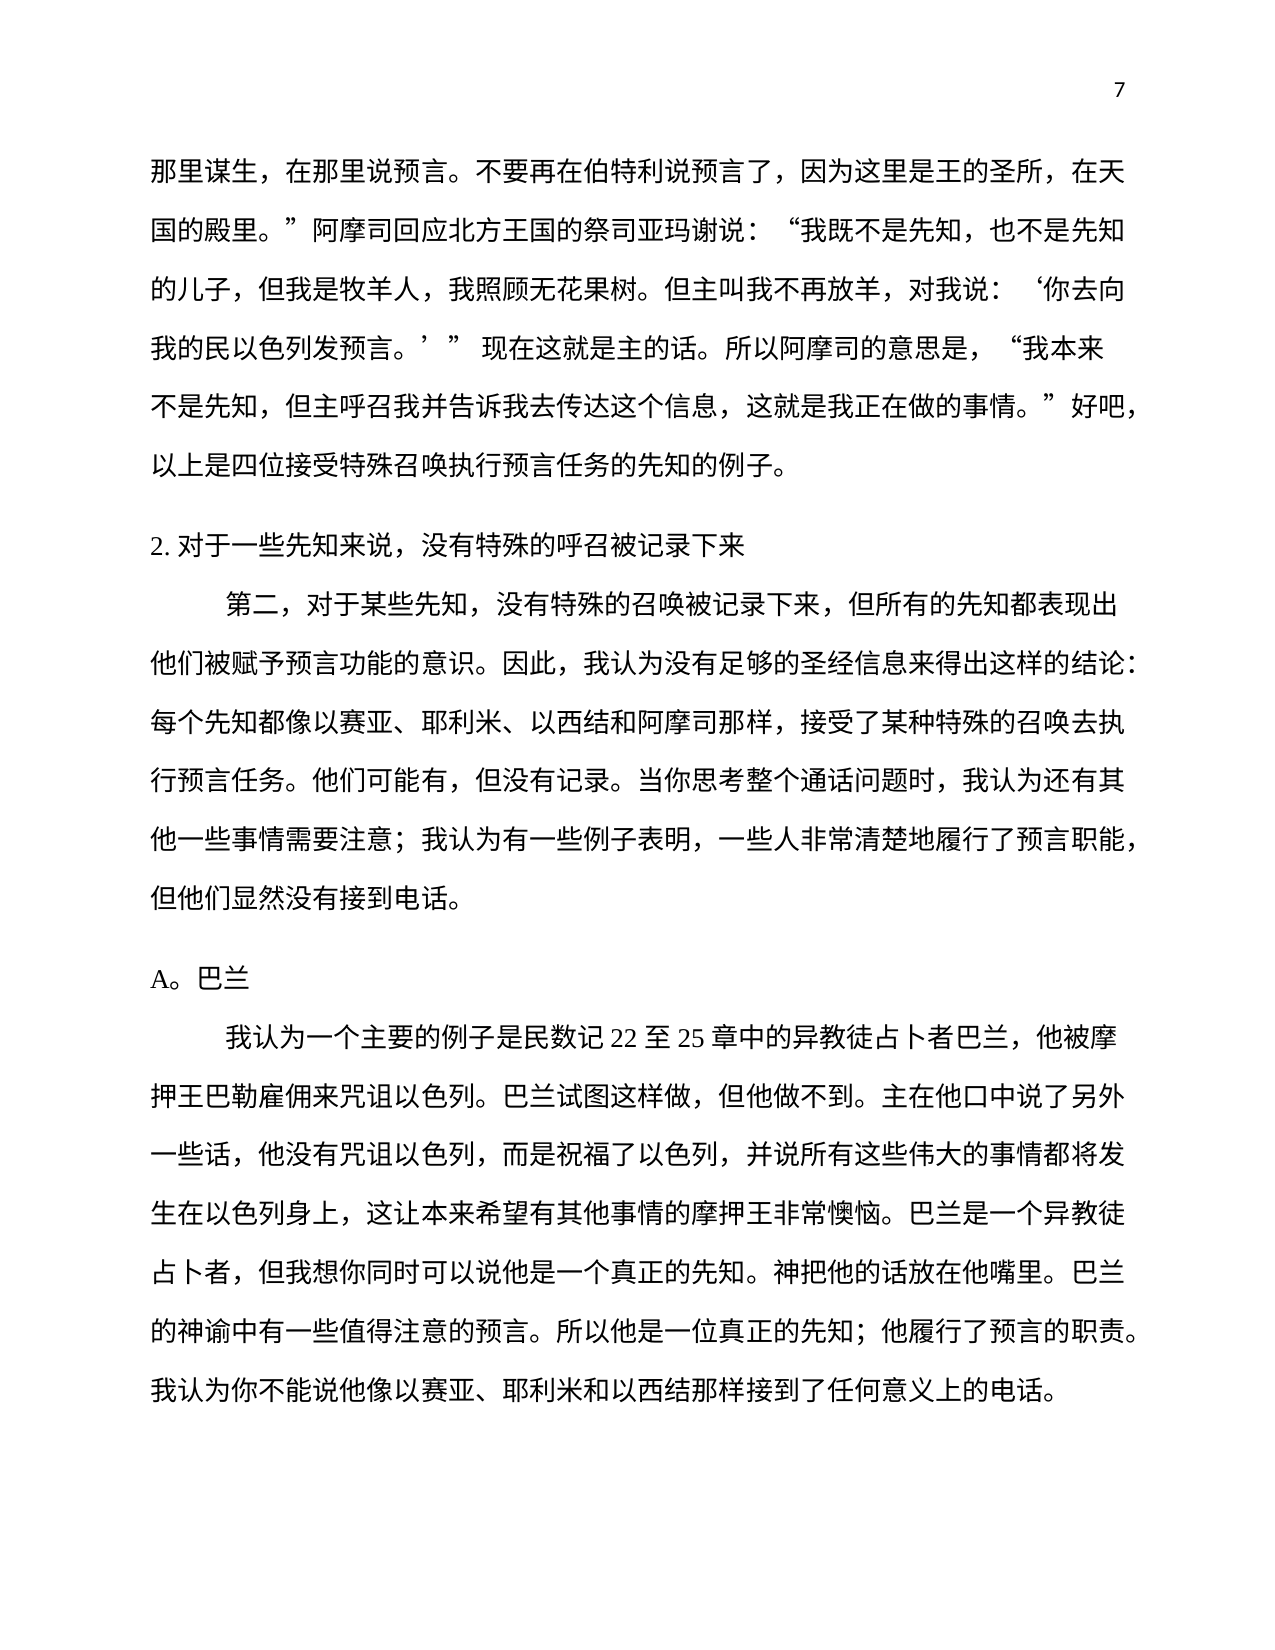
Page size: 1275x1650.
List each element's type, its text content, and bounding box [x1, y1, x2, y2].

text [150, 150, 1125, 483]
text 2. 对于一些先知来说，没有特殊的呼召被记录下来 第二，对于某些先知，没有特殊的召唤被记录下来，但所有的先知都表现出他们被赋予预言功能的意识。因此，我认为没有足够的圣经信息来得出这样的结论：每个先知都像以赛亚、耶利米、以西结和阿摩司那样，接受了某种特殊的召唤去执行预言任务。他们可能有，但没有记录。当你思考整个通话问题时，我认为还有其他一些事情需要注意；我认为有一些例子表明，一些人非常清楚地履行了预言职能，但他们显然没有接到电话。 [150, 524, 1125, 916]
text A。巴兰 我认为一个主要的例子是民数记 22 至 25 章中的异教徒占卜者巴兰，他被摩押王巴勒雇佣来咒诅以色列。巴兰试图这样做，但他做不到。主在他口中说了另外一些话，他没有咒诅以色列，而是祝福了以色列，并说所有这些伟大的事情都将发生在以色列身上，这让本来希望有其他事情的摩押王非常懊恼。巴兰是一个异教徒占卜者，但我想你同时可以说他是一个真正的先知。神把他的话放在他嘴里。巴兰的神谕中有一些值得注意的预言。所以他是一位真正的先知；他履行了预言的职责。我认为你不能说他像以赛亚、耶利米和以西结那样接到了任何意义上的电话。 [150, 957, 1125, 1408]
